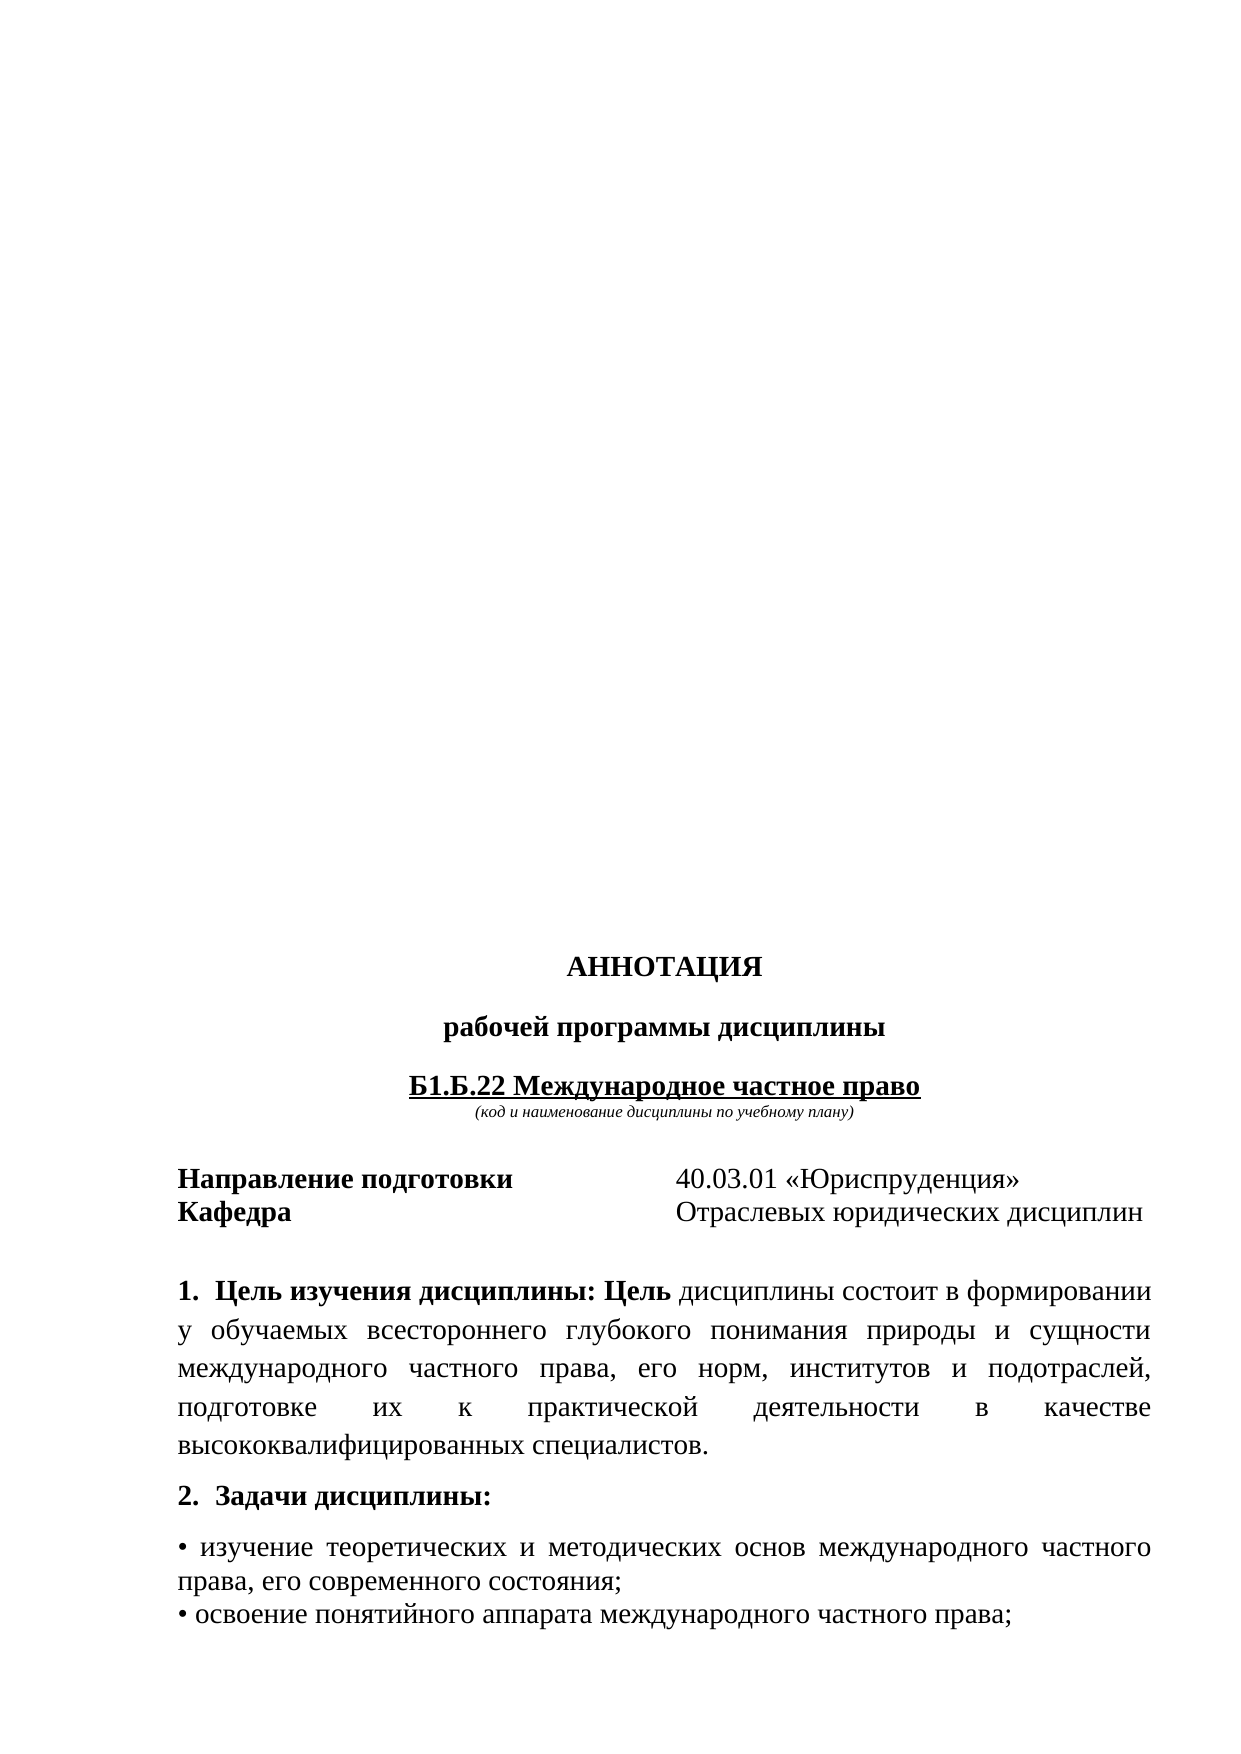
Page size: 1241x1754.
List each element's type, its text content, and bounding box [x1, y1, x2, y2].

text • изучение теоретических и методических основ международного частного права, его современного состояния; [177, 1529, 1152, 1597]
table_cell Отраслевых юридических дисциплин [664, 1195, 1163, 1240]
text (код и наименование дисциплины по учебному плану) [177, 1102, 1152, 1135]
table_header 40.03.01 «Юриспруденция» [664, 1161, 1163, 1194]
text АННОТАЦИЯ [177, 949, 1152, 983]
table_cell Кафедра [166, 1195, 664, 1240]
list Цель изучения дисциплины: Цель дисциплины состоит в формировании у обучаемых всестороннего глубокого понимания природы и сущности международного частного права, его норм, институтов и подотраслей, подготовке их к практической деятельности в качестве высококвалифицированных специалистов. [177, 1273, 1152, 1461]
text рабочей программы дисциплины [177, 1009, 1152, 1042]
text Б1.Б.22 Международное частное право [177, 1068, 1152, 1102]
list Задачи дисциплины: [177, 1478, 1152, 1512]
table_header Направление подготовки [166, 1161, 664, 1194]
text • освоение понятийного аппарата международного частного права; [177, 1597, 1152, 1630]
